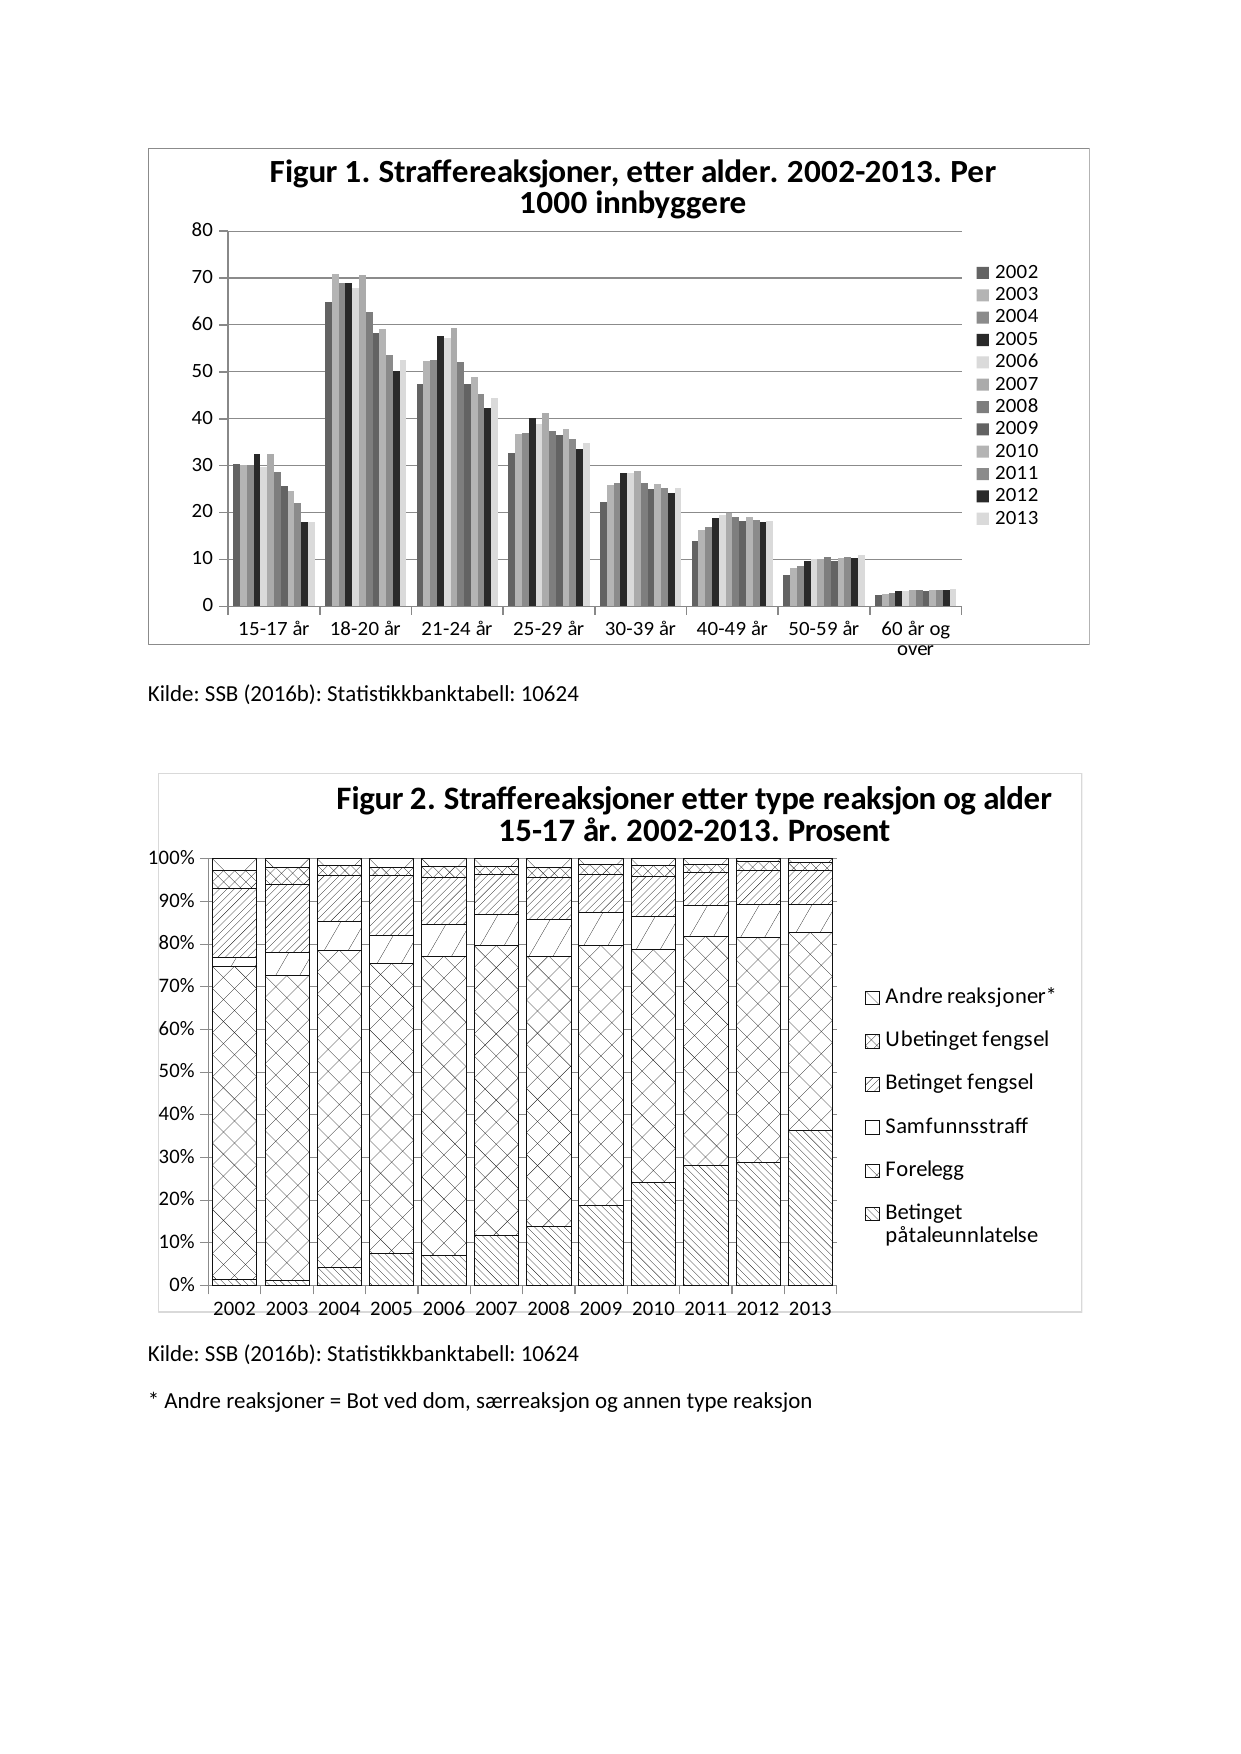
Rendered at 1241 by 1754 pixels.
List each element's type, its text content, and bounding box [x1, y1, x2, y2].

text * Andre reaksjoner = Bot ved dom, særreaksjon og annen type reaksjon [148, 1386, 1093, 1414]
text Kilde: SSB (2016b): Statistikkbanktabell: 10624 [148, 1339, 1093, 1367]
text Kilde: SSB (2016b): Statistikkbanktabell: 10624 [148, 679, 1093, 707]
